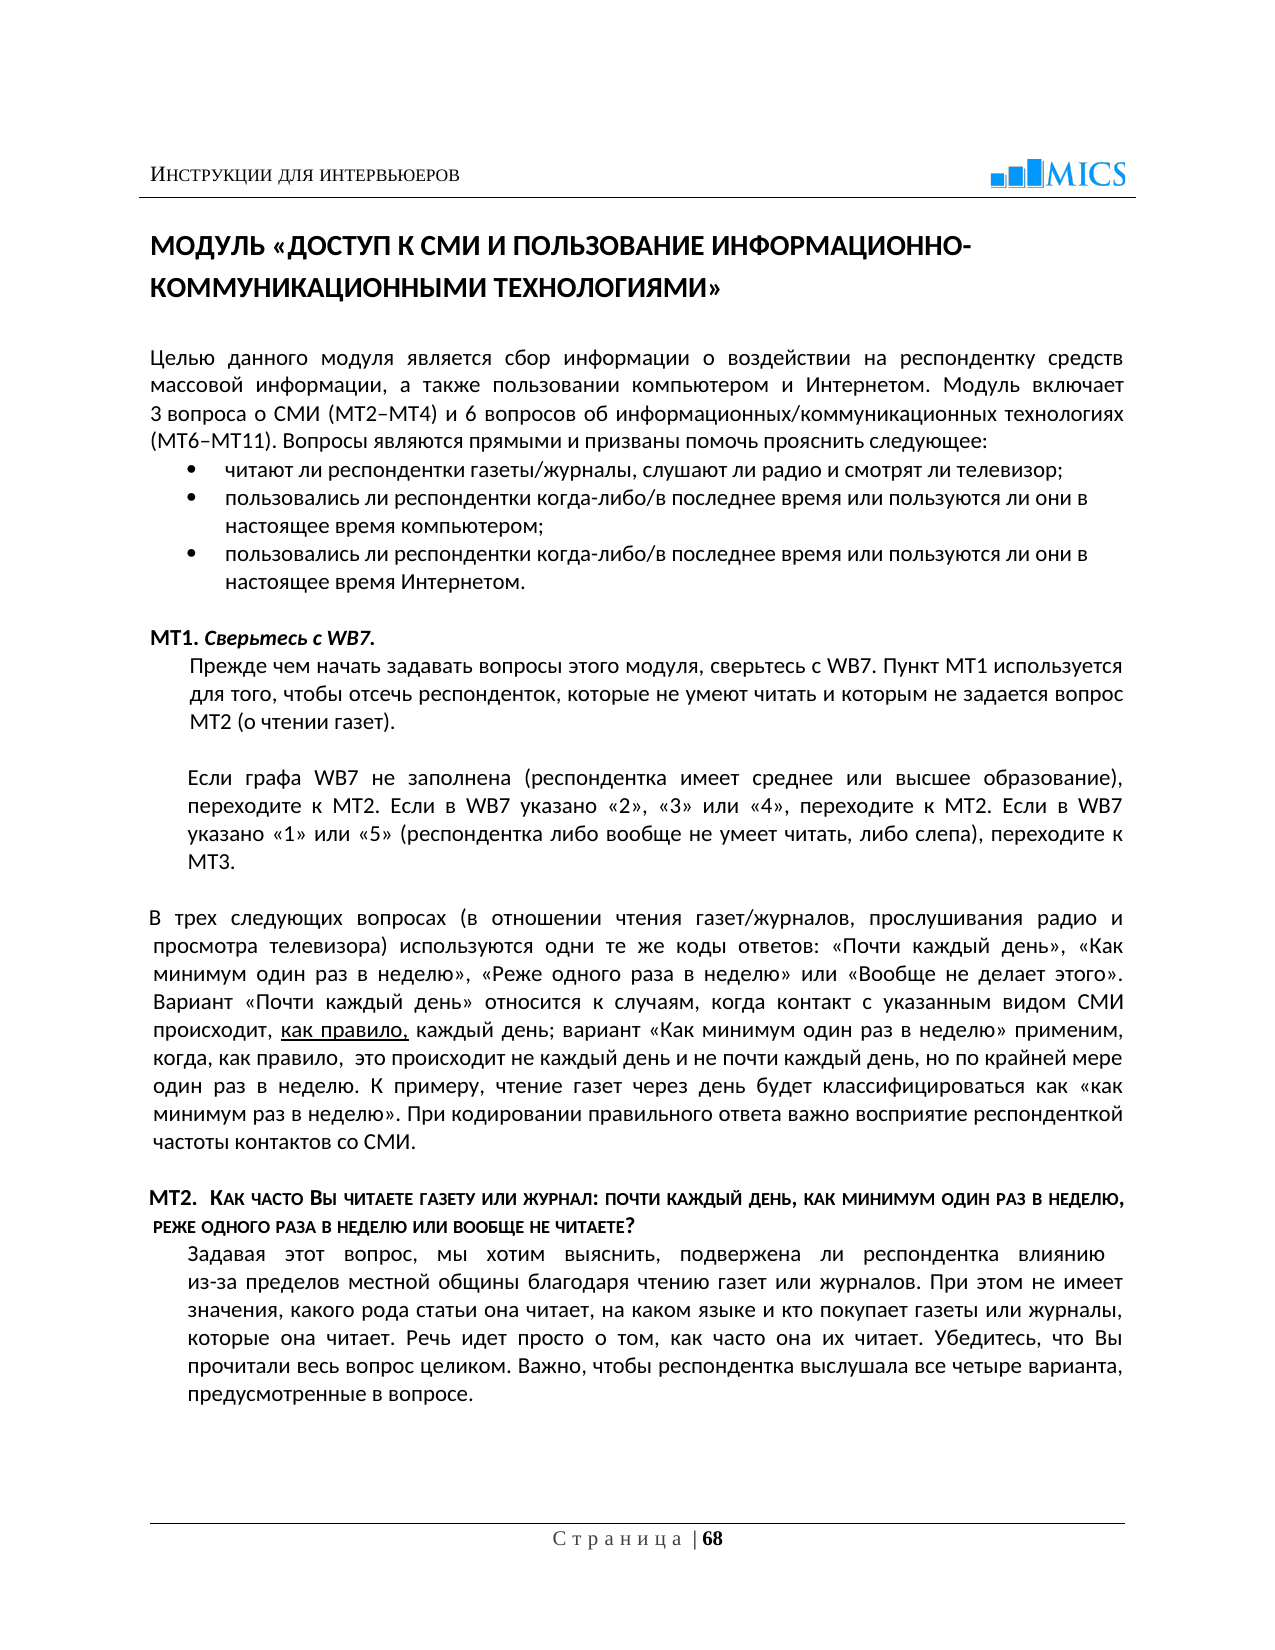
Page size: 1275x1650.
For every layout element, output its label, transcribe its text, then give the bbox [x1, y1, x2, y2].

text MT2. Как часто Вы читаете газету или журнал: почти каждый день, как минимум один раз в неделю, реже одного раза в неделю или вообще не читаете? [148, 1183, 1125, 1239]
list пользовались ли респондентки когда-либо/в последнее время или пользуются ли они в настоящее время компьютером; [187, 483, 1125, 539]
text Прежде чем начать задавать вопросы этого модуля, сверьтесь с WB7. Пункт МТ1 используется для того, чтобы отсечь респонденток, которые не умеют читать и которым не задается вопрос МТ2 (о чтении газет). [189, 651, 1125, 735]
text MT1. Сверьтесь с WB7. [150, 623, 1125, 651]
list читают ли респондентки газеты/журналы, слушают ли радио и смотрят ли телевизор; [187, 455, 1125, 483]
text Задавая этот вопрос, мы хотим выяснить, подвержена ли респондентка влиянию из-за пределов местной общины благодаря чтению газет или журналов. При этом не имеет значения, какого рода статьи она читает, на каком языке и кто покупает газеты или журналы, которые она читает. Речь идет просто о том, как часто она их читает. Убедитесь, что Вы прочитали весь вопрос целиком. Важно, чтобы респондентка выслушала все четыре варианта, предусмотренные в вопросе. [187, 1239, 1125, 1407]
list пользовались ли респондентки когда-либо/в последнее время или пользуются ли они в настоящее время Интернетом. [187, 539, 1125, 595]
text В трех следующих вопросах (в отношении чтения газет/журналов, прослушивания радио и просмотра телевизора) используются одни те же коды ответов: «Почти каждый день», «Как минимум один раз в неделю», «Реже одного раза в неделю» или «Вообще не делает этого». Вариант «Почти каждый день» относится к случаям, когда контакт с указанным видом СМИ происходит, как правило, каждый день; вариант «Как минимум один раз в неделю» применим, когда, как правило, это происходит не каждый день и не почти каждый день, но по крайней мере один раз в неделю. К примеру, чтение газет через день будет классифицироваться как «как минимум раз в неделю». При кодировании правильного ответа важно восприятие респонденткой частоты контактов со СМИ. [148, 903, 1125, 1155]
picture [990, 159, 1125, 188]
text Целью данного модуля является сбор информации о воздействии на респондентку средств массовой информации, а также пользовании компьютером и Интернетом. Модуль включает 3 вопроса о СМИ (MT2–MT4) и 6 вопросов об информационных/коммуникационных технологиях (MT6–MT11). Вопросы являются прямыми и призваны помочь прояснить следующее: [150, 343, 1125, 455]
subtitle МОДУЛЬ «ДОСТУП К СМИ И ПОЛЬЗОВАНИЕ ИНФОРМАЦИОННО-КОММУНИКАЦИОННЫМИ ТЕХНОЛОГИЯМИ» [150, 227, 1125, 305]
text Если графа WB7 не заполнена (респондентка имеет среднее или высшее образование), переходите к МТ2. Если в WB7 указано «2», «3» или «4», переходите к МТ2. Если в WB7 указано «1» или «5» (респондентка либо вообще не умеет читать, либо слепа), переходите к МТ3. [187, 763, 1125, 875]
